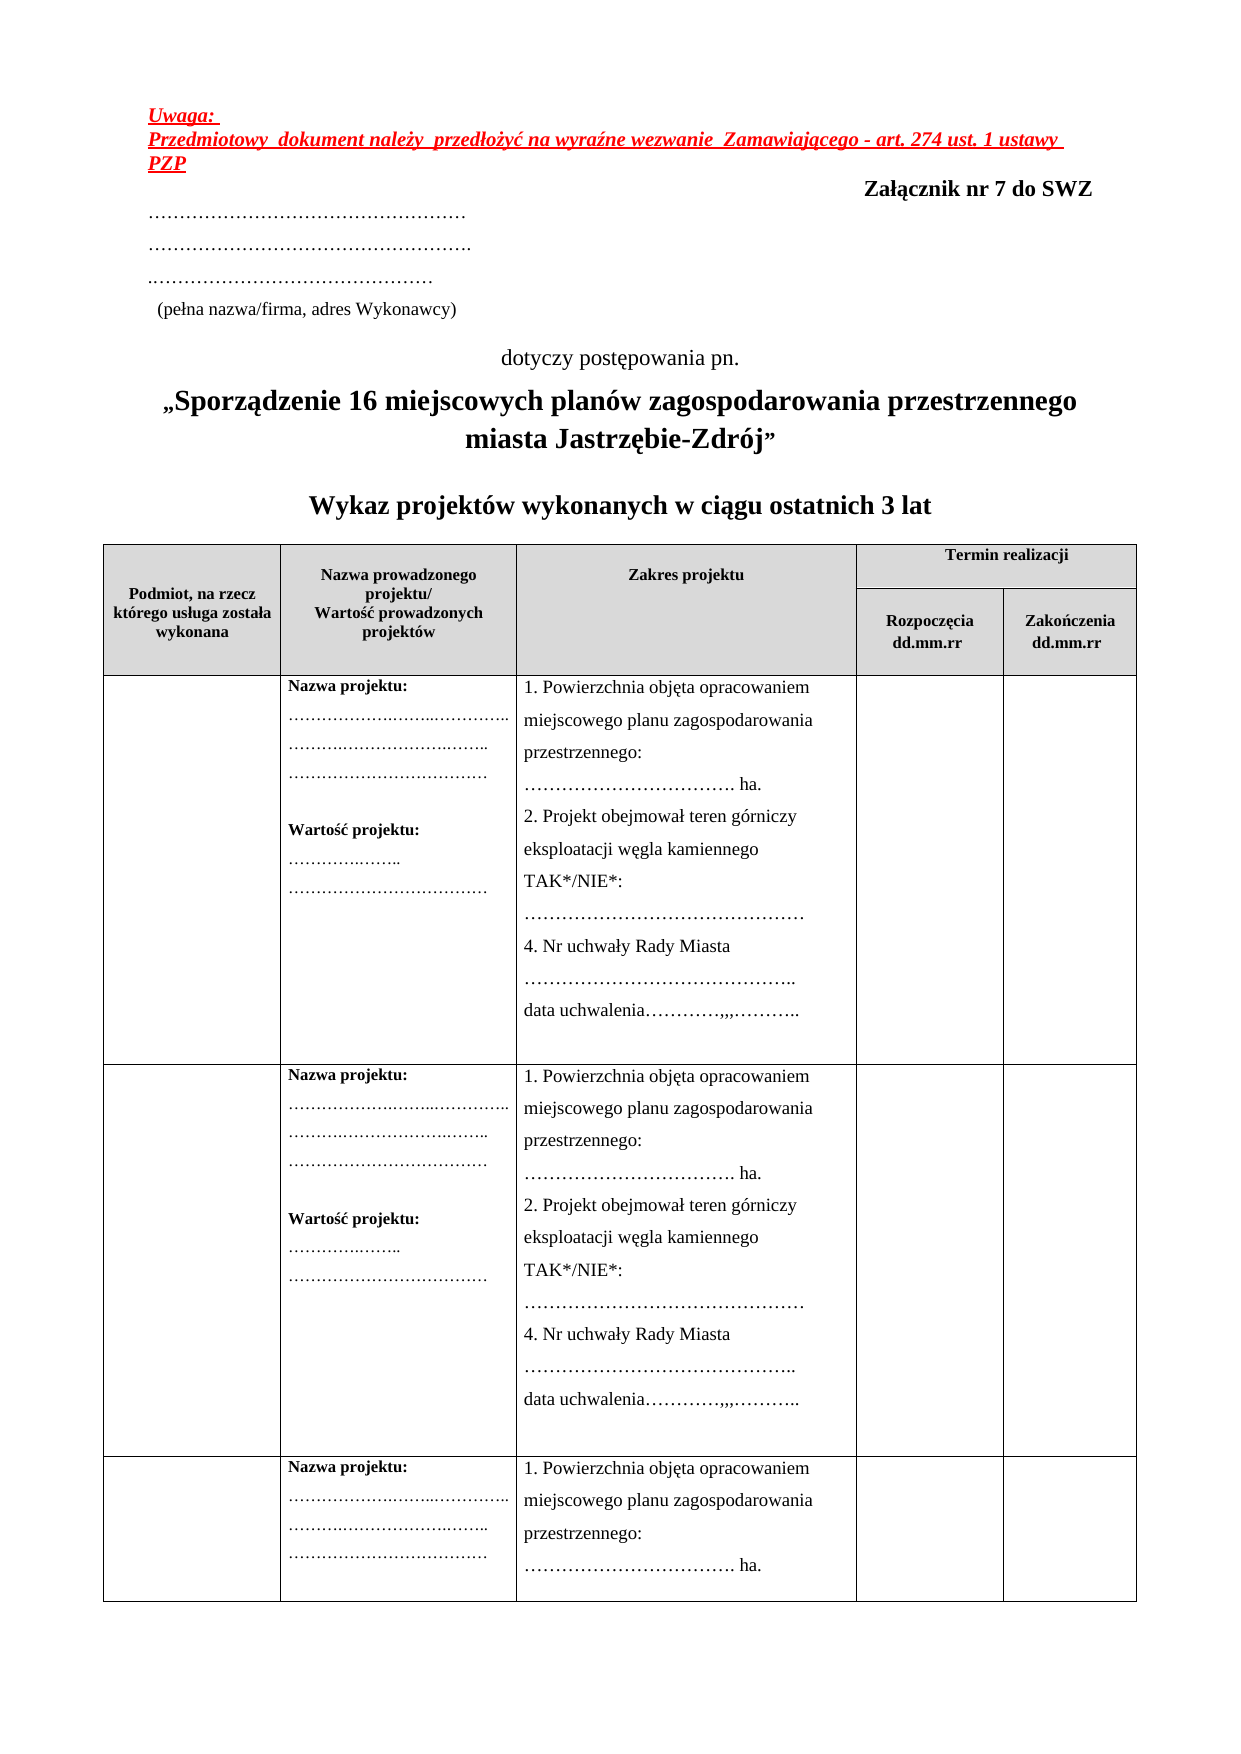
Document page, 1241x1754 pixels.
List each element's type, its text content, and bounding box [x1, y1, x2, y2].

table_cell [104, 676, 280, 1064]
table_cell Nazwa projektu: ……………….……..…………..……….……………….……..……………………………… Wartość projektu: ………….……..……………………………… [281, 1065, 516, 1456]
text Uwaga: [148, 102, 1093, 127]
table_cell Zakończenia dd.mm.rr [1004, 589, 1136, 675]
text (pełna nazwa/firma, adres Wykonawcy) [148, 298, 472, 319]
text Wykaz projektów wykonanych w ciągu ostatnich 3 lat [148, 489, 1093, 520]
table_cell [857, 676, 1003, 1064]
text Przedmiotowy dokument należy przedłożyć na wyraźne wezwanie Zamawiającego - art. 274 ust. 1 ustawy PZP [148, 127, 1093, 175]
table_cell [1004, 1457, 1136, 1601]
table_header Nazwa prowadzonego projektu/ Wartość prowadzonych projektów [281, 545, 516, 675]
text dotyczy postępowania pn. [148, 343, 1093, 370]
table_cell Rozpoczęcia dd.mm.rr [857, 589, 1003, 675]
table_cell [1004, 1065, 1136, 1456]
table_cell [281, 1457, 516, 1601]
text …………………………………………………………………………………………..……………………………………… [148, 201, 472, 287]
table_header Zakres projektu [517, 545, 856, 675]
table_cell [857, 1065, 1003, 1456]
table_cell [517, 1457, 856, 1601]
table_cell [104, 1065, 280, 1456]
table_header Podmiot, na rzecz którego usługa została wykonana [104, 545, 280, 675]
table_cell [104, 1457, 280, 1601]
table_cell Nazwa projektu: ……………….……..…………..……….……………….……..……………………………… Wartość projektu: ………….……..……………………………… [281, 676, 516, 1064]
text Załącznik nr 7 do SWZ [148, 175, 1093, 201]
table_cell [857, 1457, 1003, 1601]
table_header Termin realizacji [857, 545, 1136, 587]
text „Sporządzenie 16 miejscowych planów zagospodarowania przestrzennego miasta Jastrzębie-Zdrój” [148, 383, 1093, 455]
table_cell [1004, 676, 1136, 1064]
